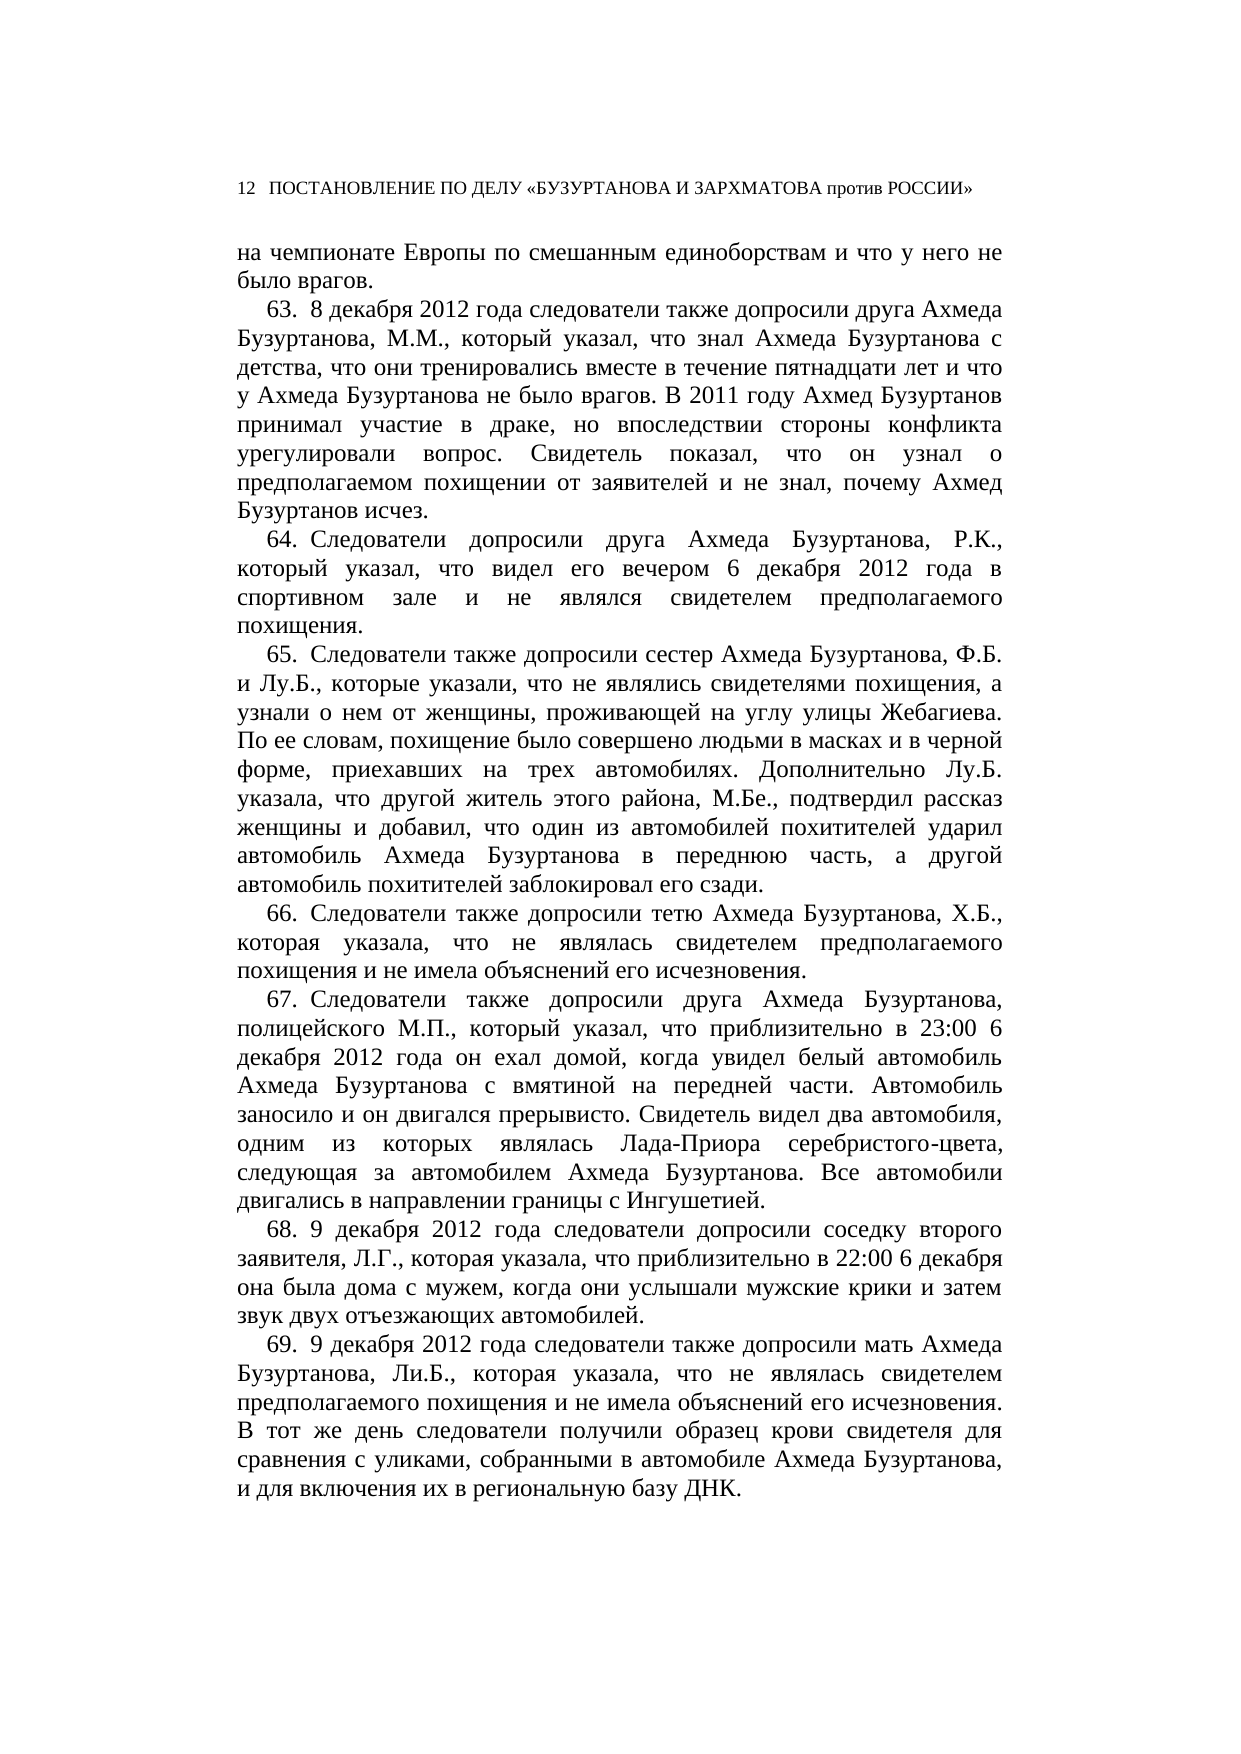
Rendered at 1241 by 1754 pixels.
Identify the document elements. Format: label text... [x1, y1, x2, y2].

text 63. 8 декабря 2012 года следователи также допросили друга Ахмеда Бузуртанова, М.М., который указал, что знал Ахмеда Бузуртанова с детства, что они тренировались вместе в течение пятнадцати лет и что у Ахмеда Бузуртанова не было врагов. В 2011 году Ахмед Бузуртанов принимал участие в драке, но впоследствии стороны конфликта урегулировали вопрос. Свидетель показал, что он узнал о предполагаемом похищении от заявителей и не знал, почему Ахмед Бузуртанов исчез. [237, 294, 1003, 524]
text 68. 9 декабря 2012 года следователи допросили соседку второго заявителя, Л.Г., которая указала, что приблизительно в 22:00 6 декабря она была дома с мужем, когда они услышали мужские крики и затем звук двух отъезжающих автомобилей. [237, 1214, 1003, 1329]
text 65. Следователи также допросили сестер Ахмеда Бузуртанова, Ф.Б. и Лу.Б., которые указали, что не являлись свидетелями похищения, а узнали о нем от женщины, проживающей на углу улицы Жебагиева. По ее словам, похищение было совершено людьми в масках и в черной форме, приехавших на трех автомобилях. Дополнительно Лу.Б. указала, что другой житель этого района, М.Бе., подтвердил рассказ женщины и добавил, что один из автомобилей похитителей ударил автомобиль Ахмеда Бузуртанова в переднюю часть, а другой автомобиль похитителей заблокировал его сзади. [237, 639, 1003, 898]
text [237, 237, 1003, 294]
text 66. Следователи также допросили тетю Ахмеда Бузуртанова, Х.Б., которая указала, что не являлась свидетелем предполагаемого похищения и не имела объяснений его исчезновения. [237, 898, 1003, 984]
text 67. Следователи также допросили друга Ахмеда Бузуртанова, полицейского М.П., который указал, что приблизительно в 23:00 6 декабря 2012 года он ехал домой, когда увидел белый автомобиль Ахмеда Бузуртанова с вмятиной на передней части. Автомобиль заносило и он двигался прерывисто. Свидетель видел два автомобиля, одним из которых являлась Лада-Приора серебристого-цвета, следующая за автомобилем Ахмеда Бузуртанова. Все автомобили двигались в направлении границы с Ингушетией. [237, 984, 1003, 1214]
text 64. Следователи допросили друга Ахмеда Бузуртанова, Р.К., который указал, что видел его вечером 6 декабря 2012 года в спортивном зале и не являлся свидетелем предполагаемого похищения. [237, 524, 1003, 639]
text 69. 9 декабря 2012 года следователи также допросили мать Ахмеда Бузуртанова, Ли.Б., которая указала, что не являлась свидетелем предполагаемого похищения и не имела объяснений его исчезновения. В тот же день следователи получили образец крови свидетеля для сравнения с уликами, собранными в автомобиле Ахмеда Бузуртанова, и для включения их в региональную базу ДНК. [237, 1329, 1003, 1502]
